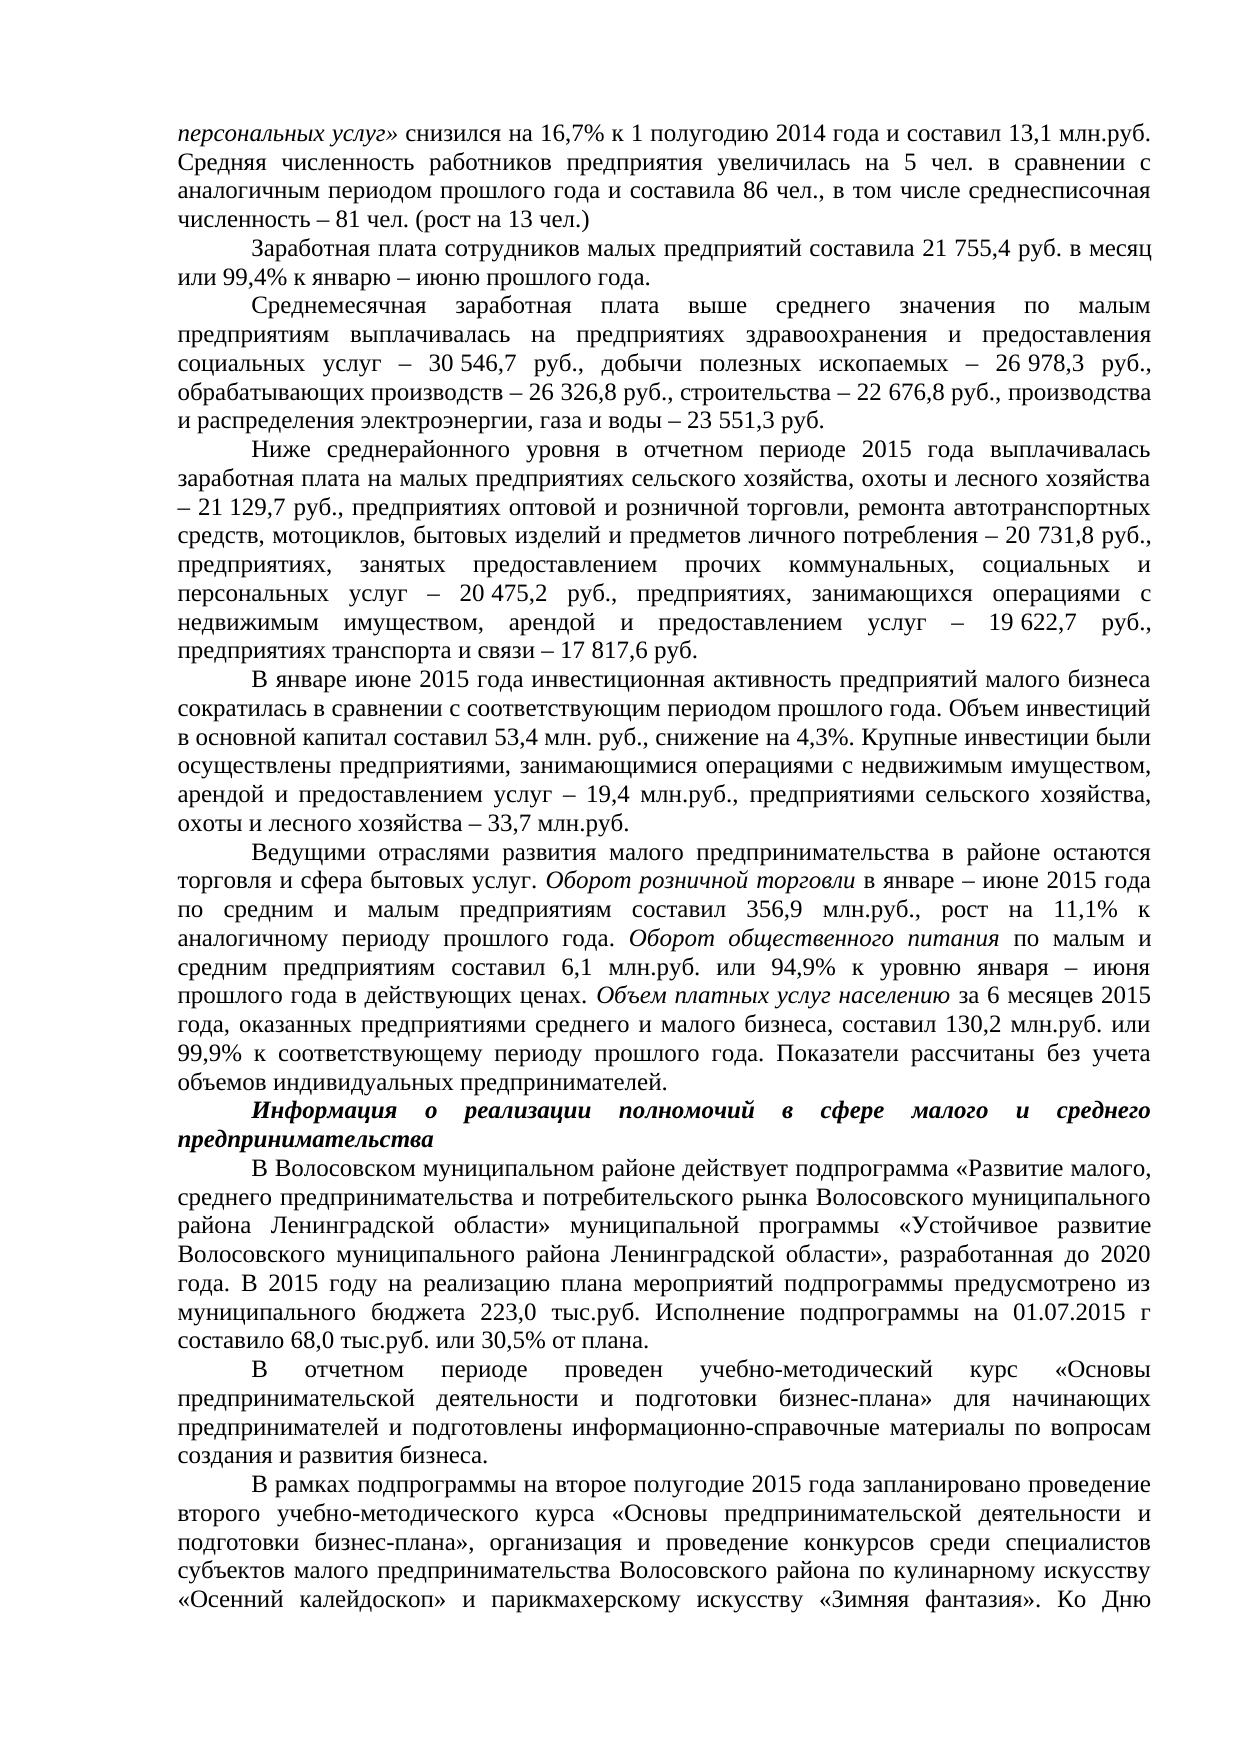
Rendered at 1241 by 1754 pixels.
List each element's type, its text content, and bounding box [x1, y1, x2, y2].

text В отчетном периоде проведен учебно-методический курс «Основы предпринимательской деятельности и подготовки бизнес-плана» для начинающих предпринимателей и подготовлены информационно-справочные материалы по вопросам создания и развития бизнеса. [177, 1354, 1152, 1469]
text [177, 118, 1152, 233]
text Ниже среднерайонного уровня в отчетном периоде 2015 года выплачивалась заработная плата на малых предприятиях сельского хозяйства, охоты и лесного хозяйства – 21 129,7 руб., предприятиях оптовой и розничной торговли, ремонта автотранспортных средств, мотоциклов, бытовых изделий и предметов личного потребления – 20 731,8 руб., предприятиях, занятых предоставлением прочих коммунальных, социальных и персональных услуг – 20 475,2 руб., предприятиях, занимающихся операциями с недвижимым имуществом, арендой и предоставлением услуг – 19 622,7 руб., предприятиях транспорта и связи – 17 817,6 руб. [177, 434, 1152, 664]
text Информация о реализации полномочий в сфере малого и среднего предпринимательства [177, 1096, 1152, 1153]
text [177, 1469, 1152, 1613]
text В январе июне 2015 года инвестиционная активность предприятий малого бизнеса сократилась в сравнении с соответствующим периодом прошлого года. Объем инвестиций в основной капитал составил 53,4 млн. руб., снижение на 4,3%. Крупные инвестиции были осуществлены предприятиями, занимающимися операциями с недвижимым имуществом, арендой и предоставлением услуг – 19,4 млн.руб., предприятиями сельского хозяйства, охоты и лесного хозяйства – 33,7 млн.руб. [177, 664, 1152, 837]
text В Волосовском муниципальном районе действует подпрограмма «Развитие малого, среднего предпринимательства и потребительского рынка Волосовского муниципального района Ленинградской области» муниципальной программы «Устойчивое развитие Волосовского муниципального района Ленинградской области», разработанная до 2020 года. В 2015 году на реализацию плана мероприятий подпрограммы предусмотрено из муниципального бюджета 223,0 тыс.руб. Исполнение подпрограммы на 01.07.2015 г составило 68,0 тыс.руб. или 30,5% от плана. [177, 1153, 1152, 1354]
text Среднемесячная заработная плата выше среднего значения по малым предприятиям выплачивалась на предприятиях здравоохранения и предоставления социальных услуг – 30 546,7 руб., добычи полезных ископаемых – 26 978,3 руб., обрабатывающих производств – 26 326,8 руб., строительства – 22 676,8 руб., производства и распределения электроэнергии, газа и воды – 23 551,3 руб. [177, 291, 1152, 434]
text Заработная плата сотрудников малых предприятий составила 21 755,4 руб. в месяц или 99,4% к январю – июню прошлого года. [177, 233, 1152, 291]
text Ведущими отраслями развития малого предпринимательства в районе остаются торговля и сфера бытовых услуг. Оборот розничной торговли в январе – июне 2015 года по средним и малым предприятиям составил 356,9 млн.руб., рост на 11,1% к аналогичному периоду прошлого года. Оборот общественного питания по малым и средним предприятиям составил 6,1 млн.руб. или 94,9% к уровню января – июня прошлого года в действующих ценах. Объем платных услуг населению за 6 месяцев 2015 года, оказанных предприятиями среднего и малого бизнеса, составил 130,2 млн.руб. или 99,9% к соответствующему периоду прошлого года. Показатели рассчитаны без учета объемов индивидуальных предпринимателей. [177, 837, 1152, 1096]
